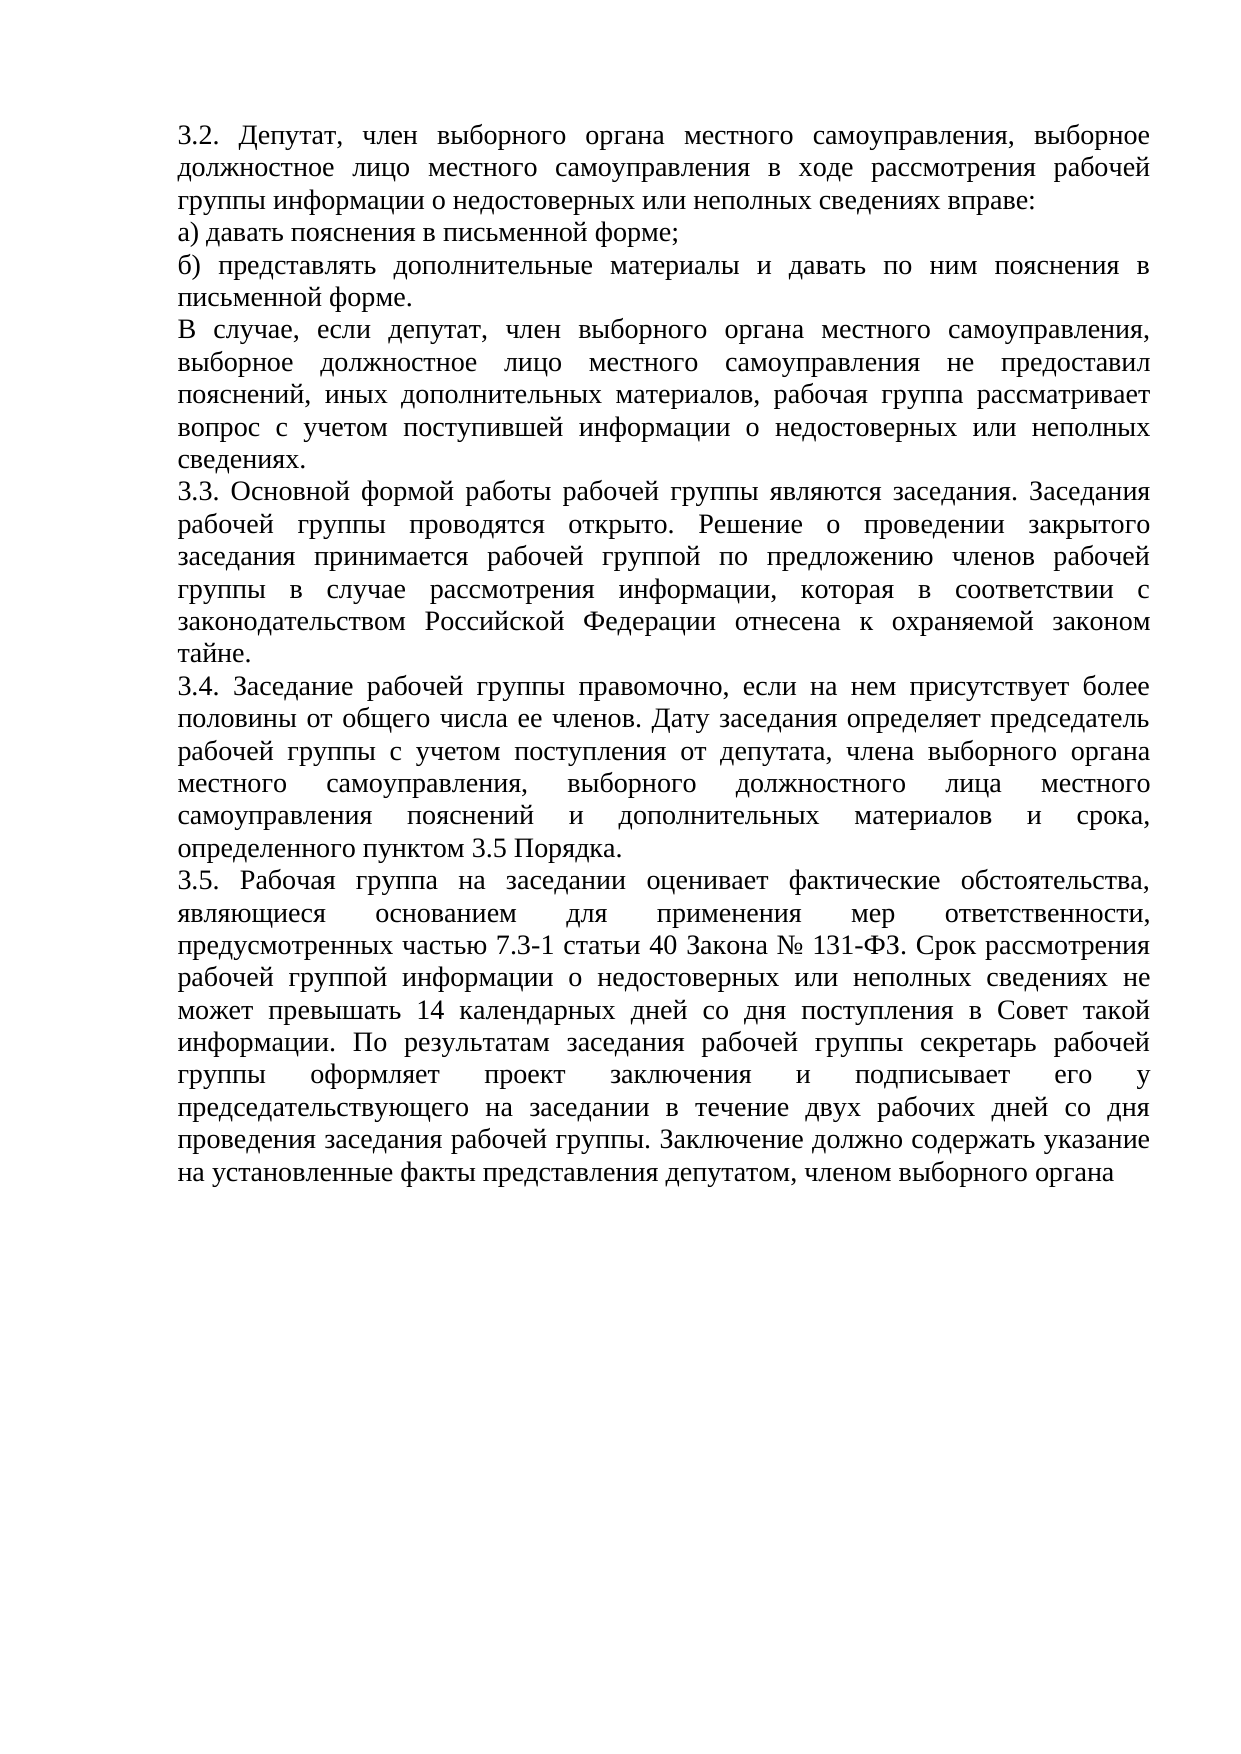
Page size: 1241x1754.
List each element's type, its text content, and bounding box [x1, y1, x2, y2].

text В случае, если депутат, член выборного органа местного самоуправления, выборное должностное лицо местного самоуправления не предоставил пояснений, иных дополнительных материалов, рабочая группа рассматривает вопрос с учетом поступившей информации о недостоверных или неполных сведениях. [177, 312, 1152, 474]
text 3.2. Депутат, член выборного органа местного самоуправления, выборное должностное лицо местного самоуправления в ходе рассмотрения рабочей группы информации о недостоверных или неполных сведениях вправе: [177, 118, 1152, 215]
text 3.3. Основной формой работы рабочей группы являются заседания. Заседания рабочей группы проводятся открыто. Решение о проведении закрытого заседания принимается рабочей группой по предложению членов рабочей группы в случае рассмотрения информации, которая в соответствии с законодательством Российской Федерации отнесена к охраняемой законом тайне. [177, 474, 1152, 669]
text 3.4. Заседание рабочей группы правомочно, если на нем присутствует более половины от общего числа ее членов. Дату заседания определяет председатель рабочей группы с учетом поступления от депутата, члена выборного органа местного самоуправления, выборного должностного лица местного самоуправления пояснений и дополнительных материалов и срока, определенного пунктом 3.5 Порядка. [177, 669, 1152, 863]
text а) давать пояснения в письменной форме; [177, 215, 1152, 248]
text б) представлять дополнительные материалы и давать по ним пояснения в письменной форме. [177, 248, 1152, 312]
text 3.5. Рабочая группа на заседании оценивает фактические обстоятельства, являющиеся основанием для применения мер ответственности, предусмотренных частью 7.3-1 статьи 40 Закона № 131-ФЗ. Срок рассмотрения рабочей группой информации о недостоверных или неполных сведениях не может превышать 14 календарных дней со дня поступления в Совет такой информации. По результатам заседания рабочей группы секретарь рабочей группы оформляет проект заключения и подписывает его у председательствующего на заседании в течение двух рабочих дней со дня проведения заседания рабочей группы. Заключение должно содержать указание на установленные факты представления депутатом, членом выборного органа [177, 863, 1152, 1187]
